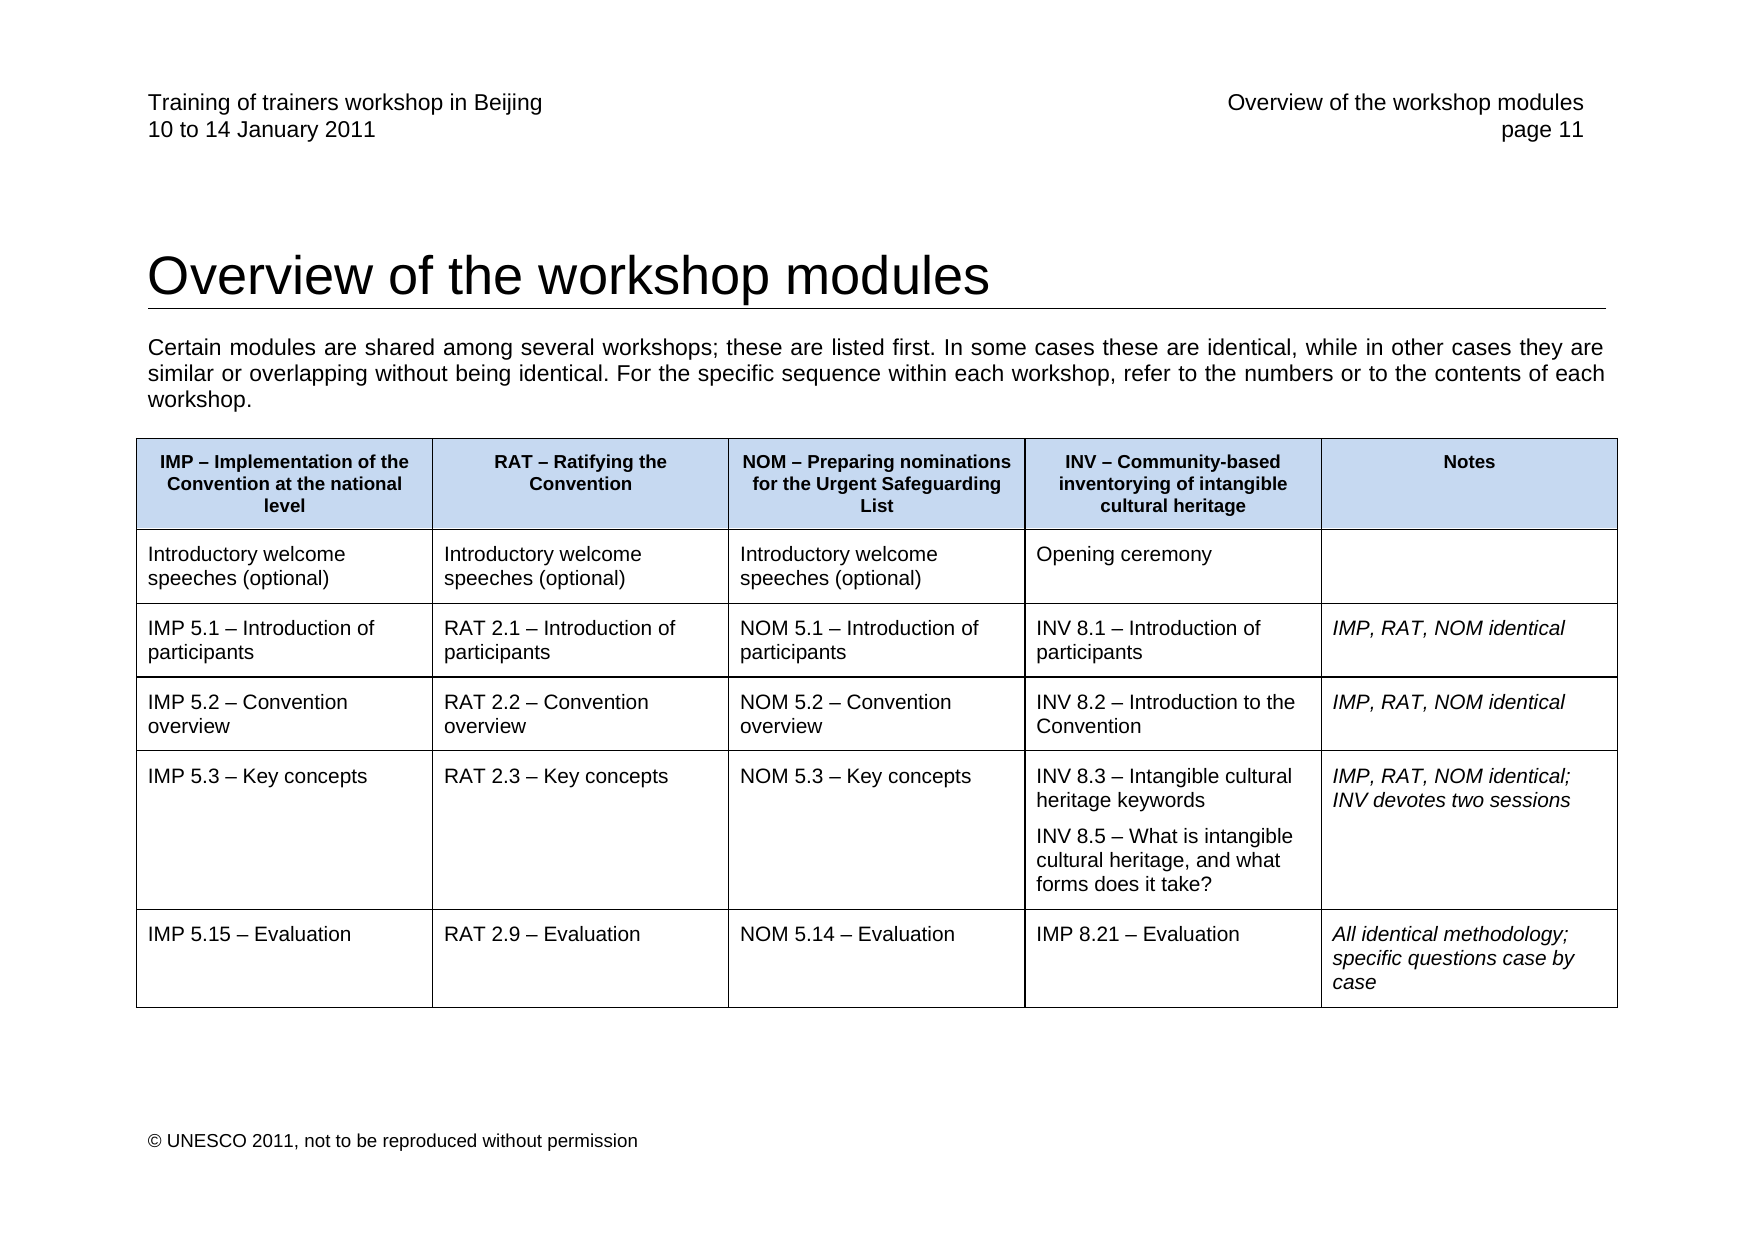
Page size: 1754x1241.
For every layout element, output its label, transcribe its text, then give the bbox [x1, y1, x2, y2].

table_cell IMP 8.21 – Evaluation [1026, 910, 1321, 1007]
table_header INV – Community-based inventorying of intangible cultural heritage [1026, 439, 1321, 528]
table_cell IMP, RAT, NOM identical [1322, 604, 1617, 676]
table_cell All identical methodology; specific questions case by case [1322, 910, 1617, 1007]
table_cell IMP 5.2 – Convention overview [137, 678, 432, 750]
table_cell Introductory welcome speeches (optional) [729, 530, 1024, 602]
table_cell RAT 2.1 – Introduction of participants [433, 604, 728, 676]
table_cell IMP 5.1 – Introduction of participants [137, 604, 432, 676]
table_cell IMP, RAT, NOM identical [1322, 678, 1617, 750]
table_cell NOM 5.1 – Introduction of participants [729, 604, 1024, 676]
table_cell IMP, RAT, NOM identical; INV devotes two sessions [1322, 751, 1617, 909]
table_cell INV 8.2 – Introduction to the Convention [1026, 678, 1321, 750]
table_cell RAT 2.2 – Convention overview [433, 678, 728, 750]
table_header Notes [1322, 439, 1617, 528]
table_cell IMP 5.3 – Key concepts [137, 751, 432, 909]
table_cell RAT 2.9 – Evaluation [433, 910, 728, 1007]
table_cell Opening ceremony [1026, 530, 1321, 602]
table_header IMP – Implementation of the Convention at the national level [137, 439, 432, 528]
table_cell Introductory welcome speeches (optional) [433, 530, 728, 602]
table_cell INV 8.3 – Intangible cultural heritage keywords INV 8.5 – What is intangible cultural heritage, and what forms does it take? [1026, 751, 1321, 909]
table_cell NOM 5.2 – Convention overview [729, 678, 1024, 750]
table_header RAT – Ratifying the Convention [433, 439, 728, 528]
table_cell RAT 2.3 – Key concepts [433, 751, 728, 909]
text Certain modules are shared among several workshops; these are listed first. In some cases these are identical, while in other cases they are similar or overlapping without being identical. For the specific sequence within each workshop, refer to the numbers or to the contents of each workshop. [148, 334, 1606, 413]
table_cell [1322, 530, 1617, 602]
table_cell INV 8.1 – Introduction of participants [1026, 604, 1321, 676]
table_cell IMP 5.15 – Evaluation [137, 910, 432, 1007]
table_cell Introductory welcome speeches (optional) [137, 530, 432, 602]
subtitle Overview of the workshop modules [148, 243, 1606, 308]
table_header NOM – Preparing nominations for the Urgent Safeguarding List [729, 439, 1024, 528]
table_cell NOM 5.14 – Evaluation [729, 910, 1024, 1007]
table_cell NOM 5.3 – Key concepts [729, 751, 1024, 909]
